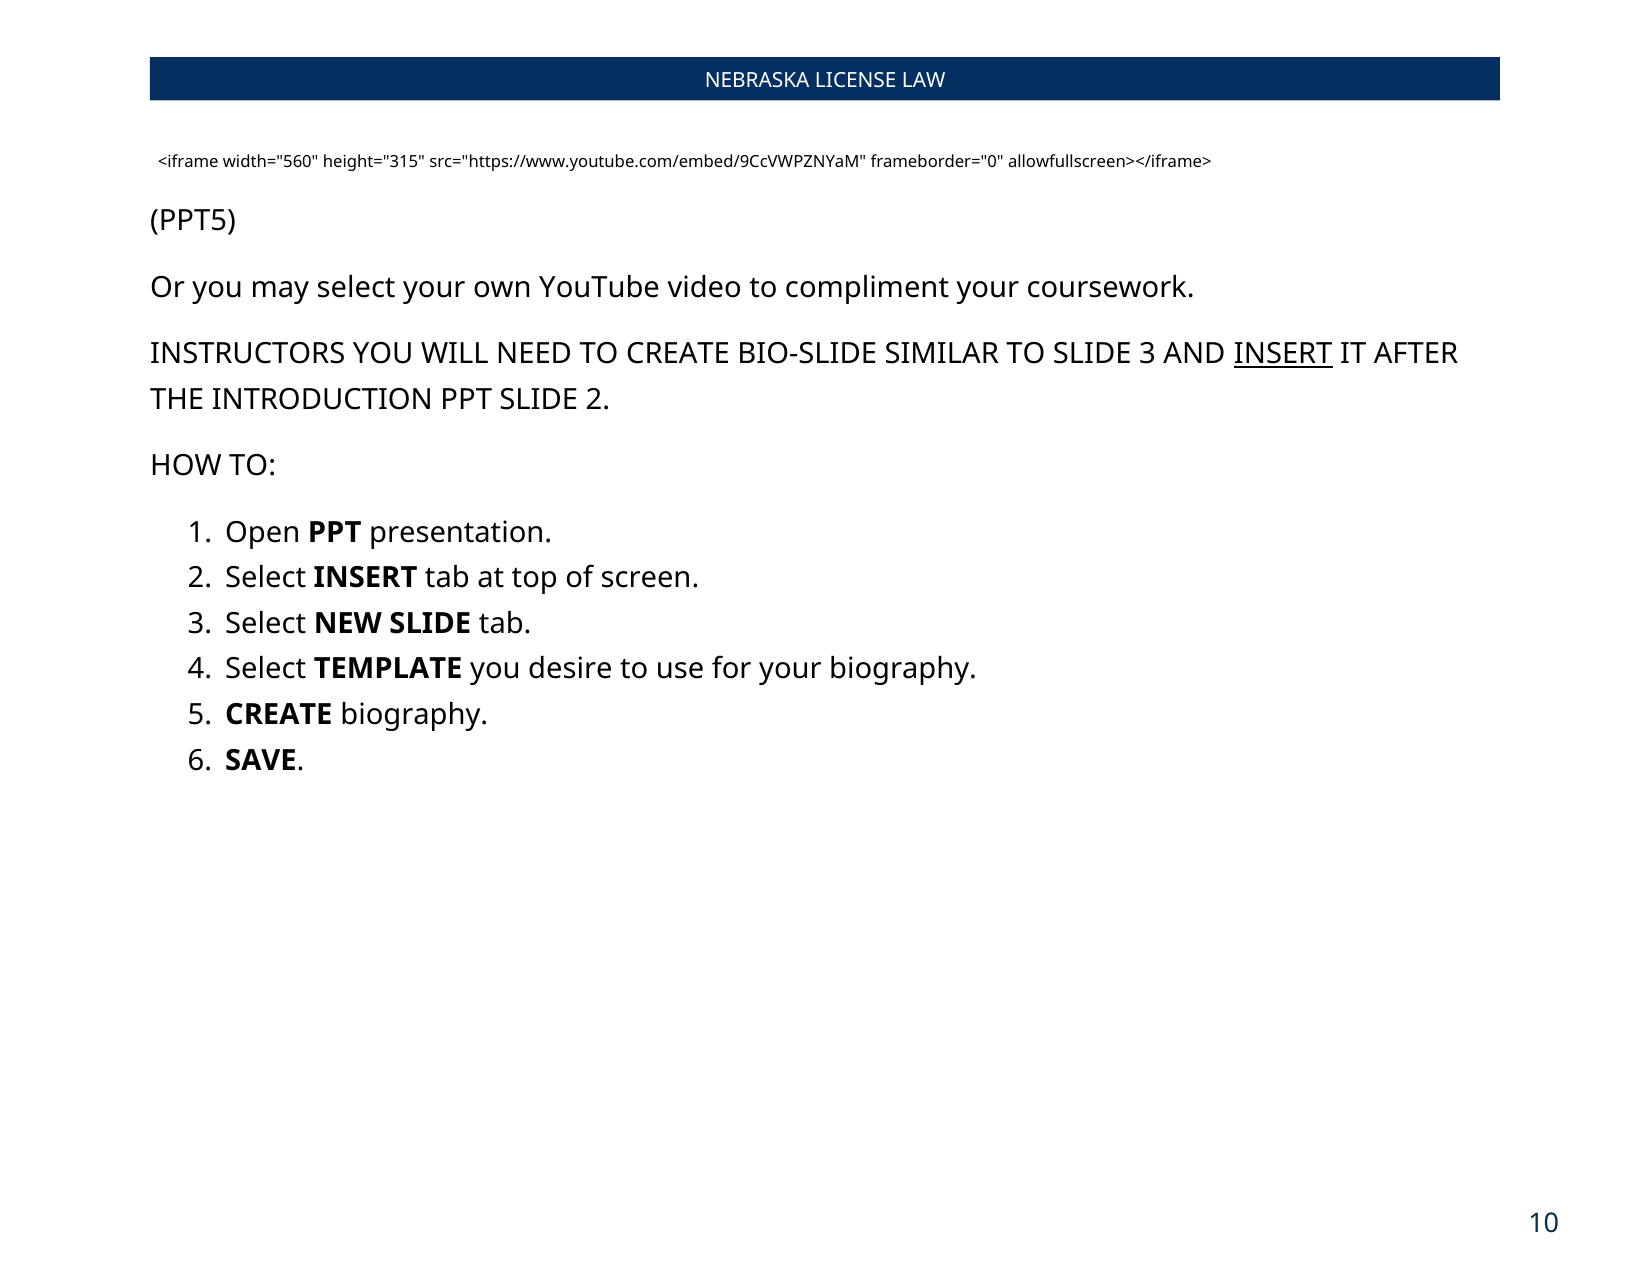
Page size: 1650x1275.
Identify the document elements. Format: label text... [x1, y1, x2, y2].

list Select NEW SLIDE tab. [187, 602, 1500, 642]
list CREATE biography. [187, 693, 1500, 733]
text <iframe width="560" height="315" src="https://www.youtube.com/embed/9CcVWPZNYaM" frameborder="0" allowfullscreen></iframe> [150, 150, 1500, 173]
list Select INSERT tab at top of screen. [187, 557, 1500, 596]
list Open PPT presentation. [187, 511, 1500, 551]
list Select TEMPLATE you desire to use for your biography. [187, 648, 1500, 687]
text INSTRUCTORS YOU WILL NEED TO CREATE BIO-SLIDE SIMILAR TO SLIDE 3 AND INSERT IT AFTER THE INTRODUCTION PPT SLIDE 2. [150, 332, 1500, 418]
list SAVE. [187, 739, 1500, 779]
text (PPT5) [150, 199, 1500, 239]
text HOW TO: [150, 444, 1500, 484]
text Or you may select your own YouTube video to compliment your coursework. [150, 266, 1500, 306]
